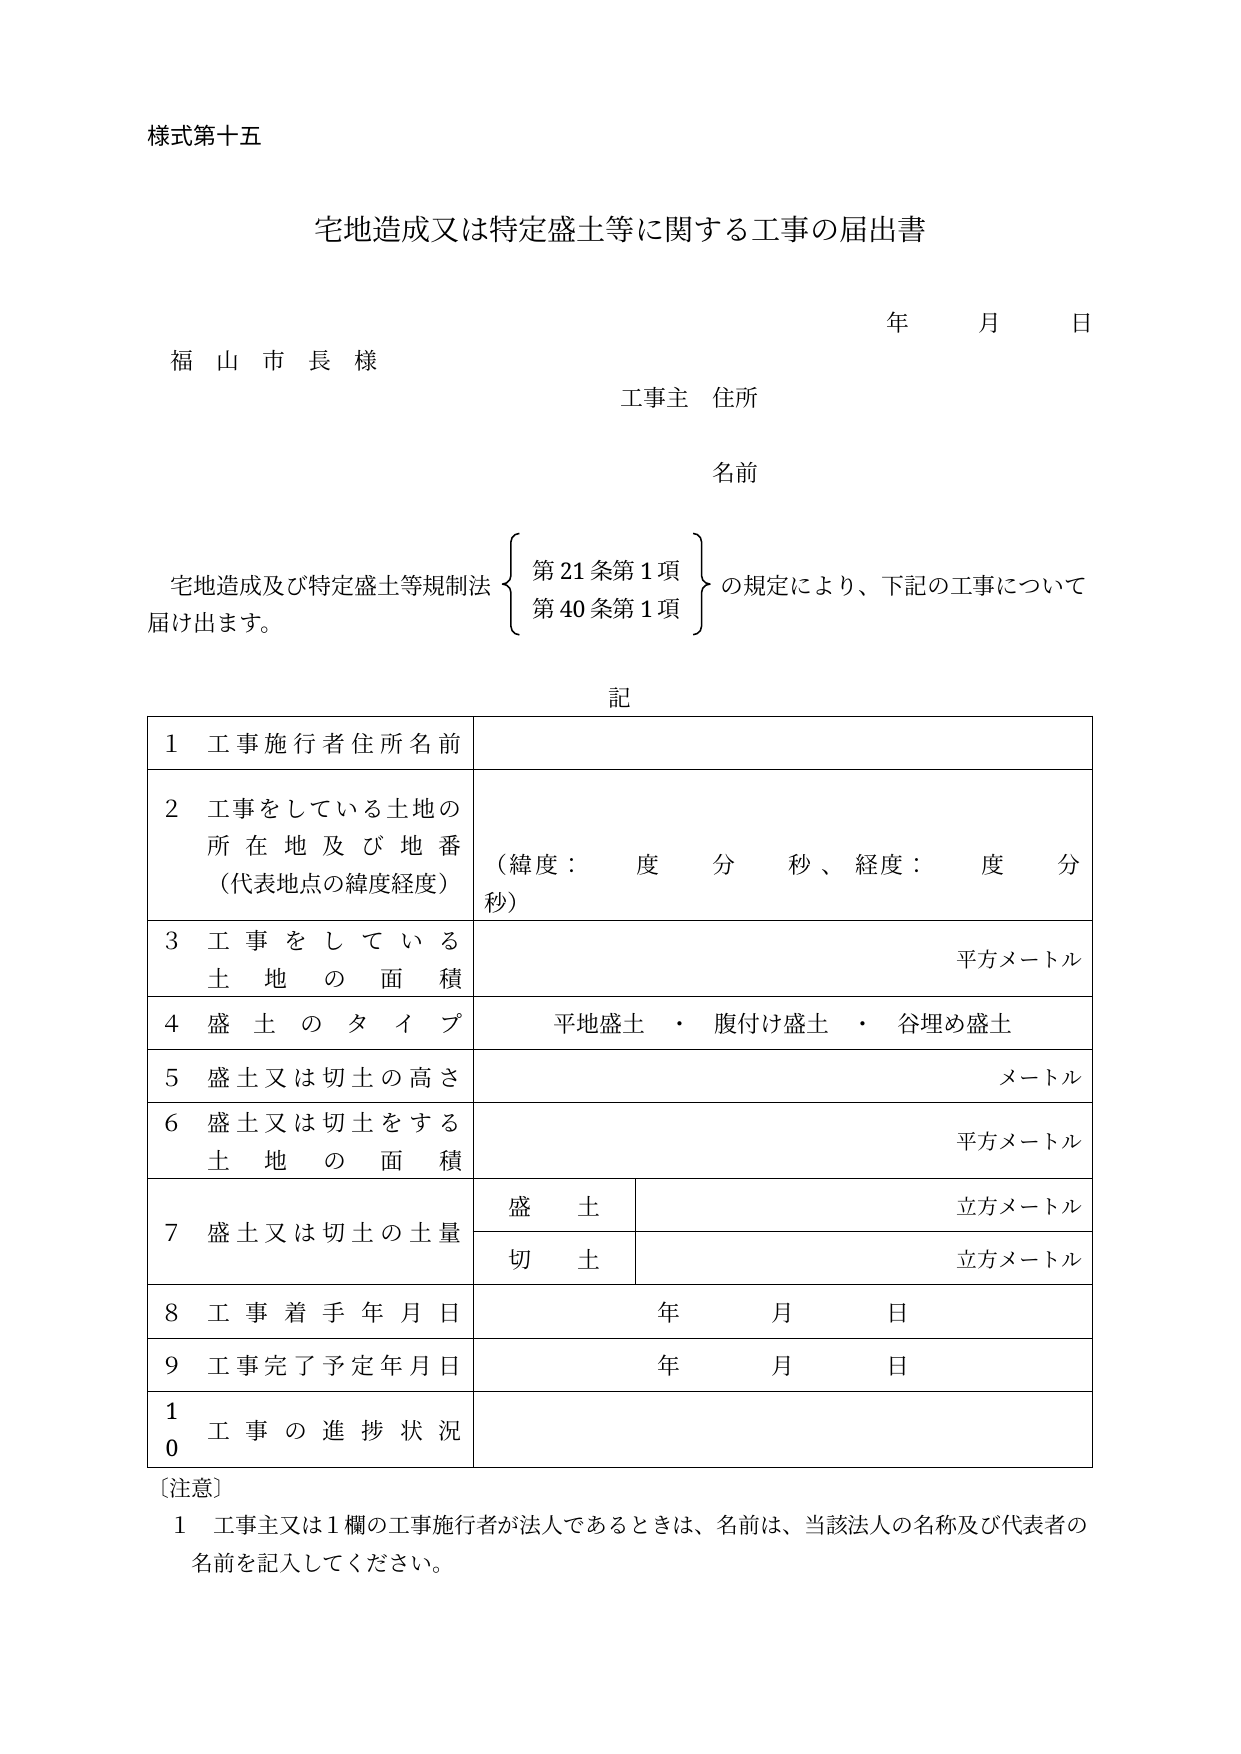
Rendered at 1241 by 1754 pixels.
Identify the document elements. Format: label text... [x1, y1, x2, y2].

table_cell ２ [148, 770, 196, 920]
table_header [474, 717, 1092, 769]
table_header 工事施行者住所名前 [196, 717, 473, 769]
text １ 工事主又は１欄の工事施行者が法人であるときは、名前は、当該法人の名称及び代表者の名前を記入してください。 [169, 1505, 1093, 1580]
table_cell ９ [148, 1339, 196, 1391]
table_cell 平方メートル [474, 1103, 1092, 1178]
table_cell ４ [148, 997, 196, 1049]
text 宅地造成又は特定盛土等に関する工事の届出書 [148, 191, 1092, 266]
table_cell 立方メートル [636, 1179, 1092, 1231]
table_cell ７ [148, 1179, 196, 1284]
table_cell 年 月 日 [474, 1339, 1092, 1391]
table_cell 年 月 日 [474, 1285, 1092, 1337]
table_cell 工事をしている土地の 所在地及び地番 （代表地点の緯度経度） [196, 770, 473, 920]
table_cell 工事の進捗状況 [196, 1392, 473, 1467]
table_cell ８ [148, 1285, 196, 1337]
table_cell 平地盛土 ・ 腹付け盛土 ・ 谷埋め盛土 [474, 997, 1092, 1049]
table_cell 工事完了予定年月日 [196, 1339, 473, 1391]
table_cell 工事をしている 土地の面積 [196, 921, 473, 996]
table_cell メートル [474, 1050, 1092, 1102]
table_cell 盛土のタイプ [196, 997, 473, 1049]
text 名前 [620, 453, 1092, 491]
table_cell 盛土又は切土の土量 [196, 1179, 473, 1284]
text 年 月 日 [148, 303, 1092, 341]
table_cell （緯度： 度 分 秒 、 経度： 度 分 秒） [474, 770, 1092, 920]
text 様式第十五 [148, 116, 1092, 153]
table_cell 盛土又は切土の高さ [196, 1050, 473, 1102]
table_cell 立方メートル [636, 1232, 1092, 1284]
table_cell ６ [148, 1103, 196, 1178]
table_cell 10 [148, 1392, 196, 1467]
text 宅地造成及び特定盛土等規制法 の規定により、下記の工事について届け出ます。 [148, 566, 1092, 641]
table_cell [474, 1392, 1092, 1467]
table_header １ [148, 717, 196, 769]
table_cell 盛 土 [474, 1179, 635, 1231]
text 福 山 市 長 様 [148, 341, 1049, 378]
table_cell 工事着手年月日 [196, 1285, 473, 1337]
table_cell 平方メートル [474, 921, 1092, 996]
text 記 [148, 678, 1092, 716]
table_cell 切 土 [474, 1232, 635, 1284]
text 工事主 住所 [620, 378, 1092, 416]
table_cell ３ [148, 921, 196, 996]
table_cell ５ [148, 1050, 196, 1102]
table_cell 盛土又は切土をする 土地の面積 [196, 1103, 473, 1178]
text 〔注意〕 [148, 1468, 1093, 1505]
